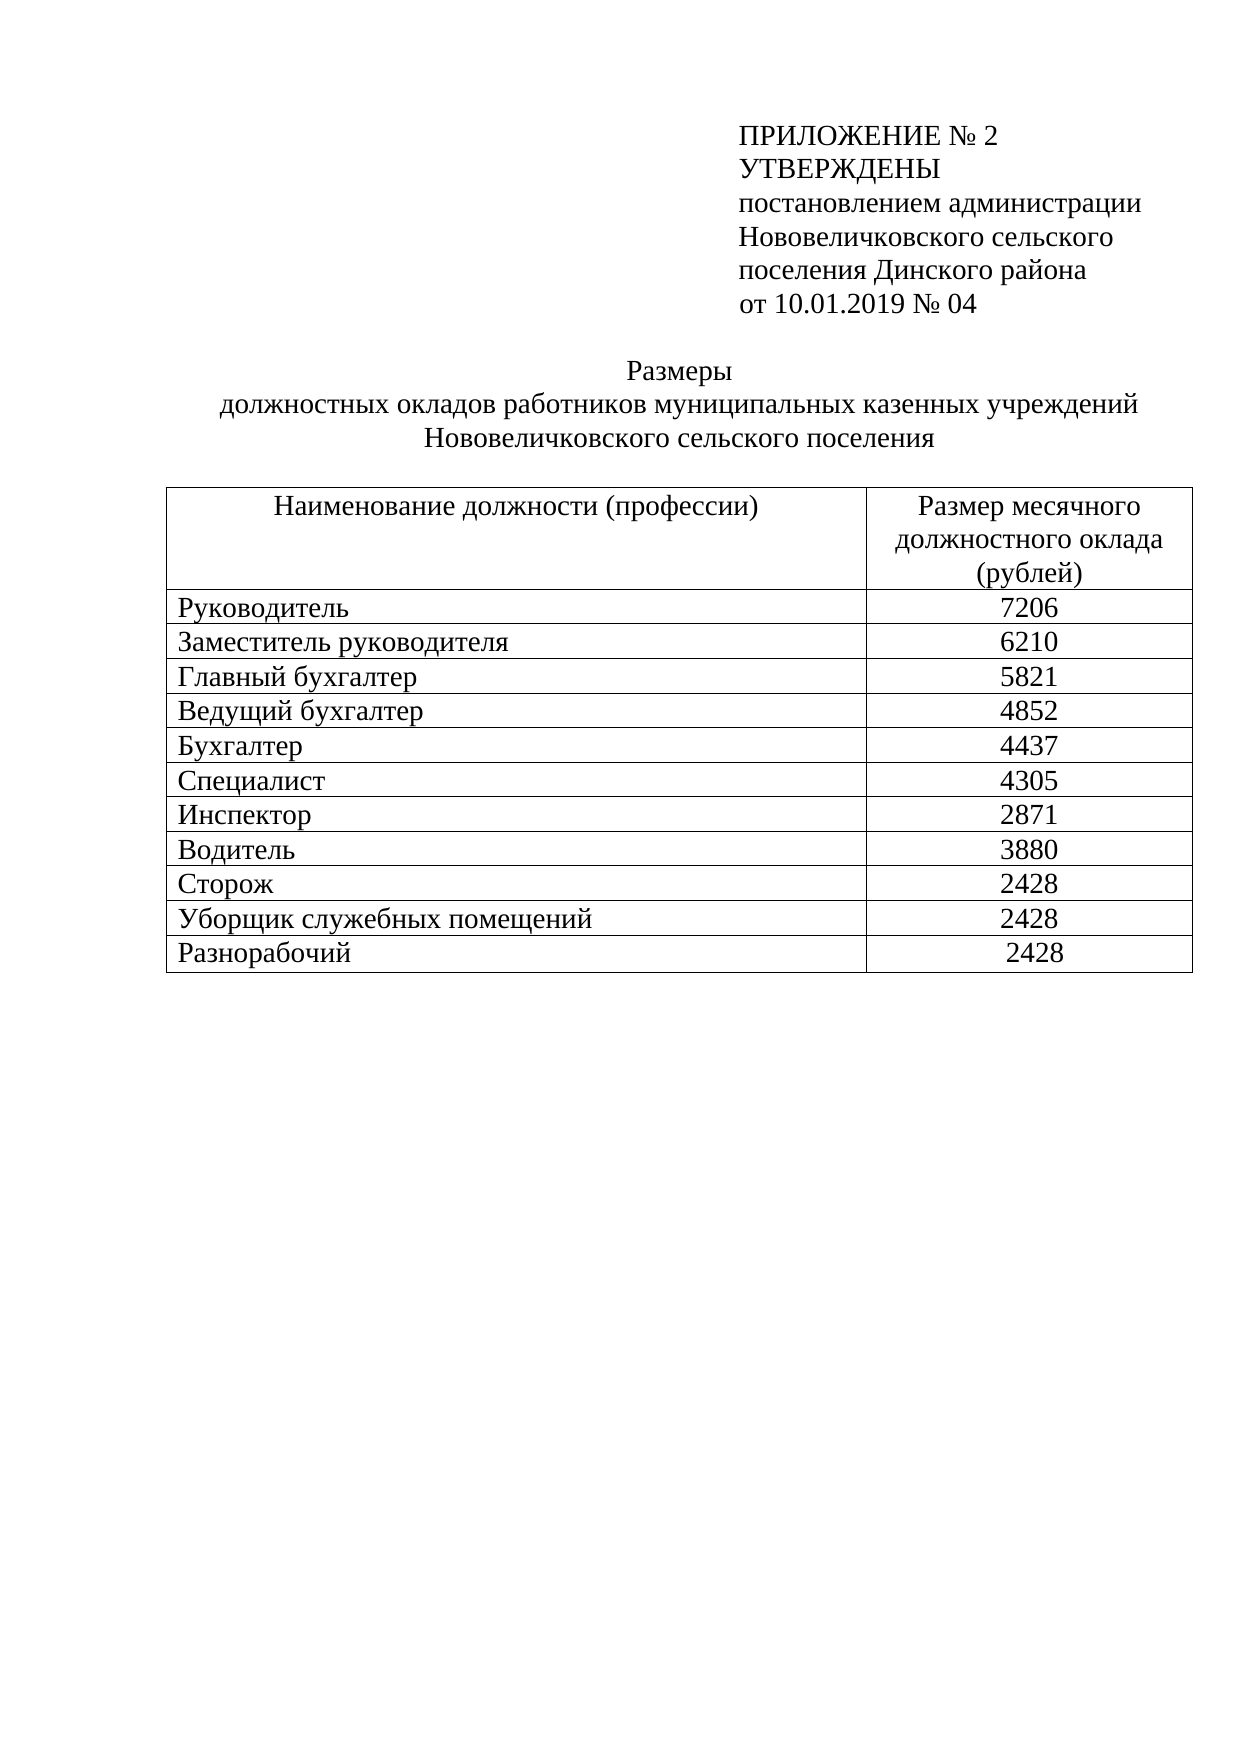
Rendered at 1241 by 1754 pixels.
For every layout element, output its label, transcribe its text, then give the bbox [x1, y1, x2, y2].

table_cell Разнорабочий [167, 936, 866, 972]
table_cell 2428 [867, 866, 1192, 900]
table_cell 2428 [867, 901, 1192, 934]
text ПРИЛОЖЕНИЕ № 2 [619, 118, 1181, 152]
table_cell Главный бухгалтер [167, 659, 866, 692]
table_cell 5821 [867, 659, 1192, 692]
table_cell Инспектор [167, 797, 866, 831]
table_header Размер месячного должностного оклада (рублей) [867, 488, 1192, 589]
text Нововеличковского сельского [619, 219, 1181, 252]
table_cell Уборщик служебных помещений [167, 901, 866, 934]
table_cell Водитель [167, 832, 866, 865]
text УТВЕРЖДЕНЫ [619, 152, 1181, 185]
table_header Наименование должности (профессии) [167, 488, 866, 589]
table_cell Сторож [167, 866, 866, 900]
table_cell Руководитель [167, 590, 866, 623]
text Размеры [177, 353, 1181, 386]
text от 10.01.2019 № 04 [177, 286, 1181, 319]
table_cell 2428 [867, 936, 1192, 972]
table_cell Ведущий бухгалтер [167, 694, 866, 727]
text постановлением администрации [619, 185, 1181, 219]
table_cell 3880 [867, 832, 1192, 865]
table_cell 2871 [867, 797, 1192, 831]
table_cell 7206 [867, 590, 1192, 623]
table_cell Бухгалтер [167, 728, 866, 762]
text поселения Динского района [619, 252, 1181, 286]
table_cell Заместитель руководителя [167, 624, 866, 658]
table_cell 6210 [867, 624, 1192, 658]
text должностных окладов работников муниципальных казенных учреждений Нововеличковского сельского поселения [177, 386, 1181, 453]
table_cell 4305 [867, 763, 1192, 796]
table_cell 4852 [867, 694, 1192, 727]
table_cell Специалист [167, 763, 866, 796]
table_cell 4437 [867, 728, 1192, 762]
